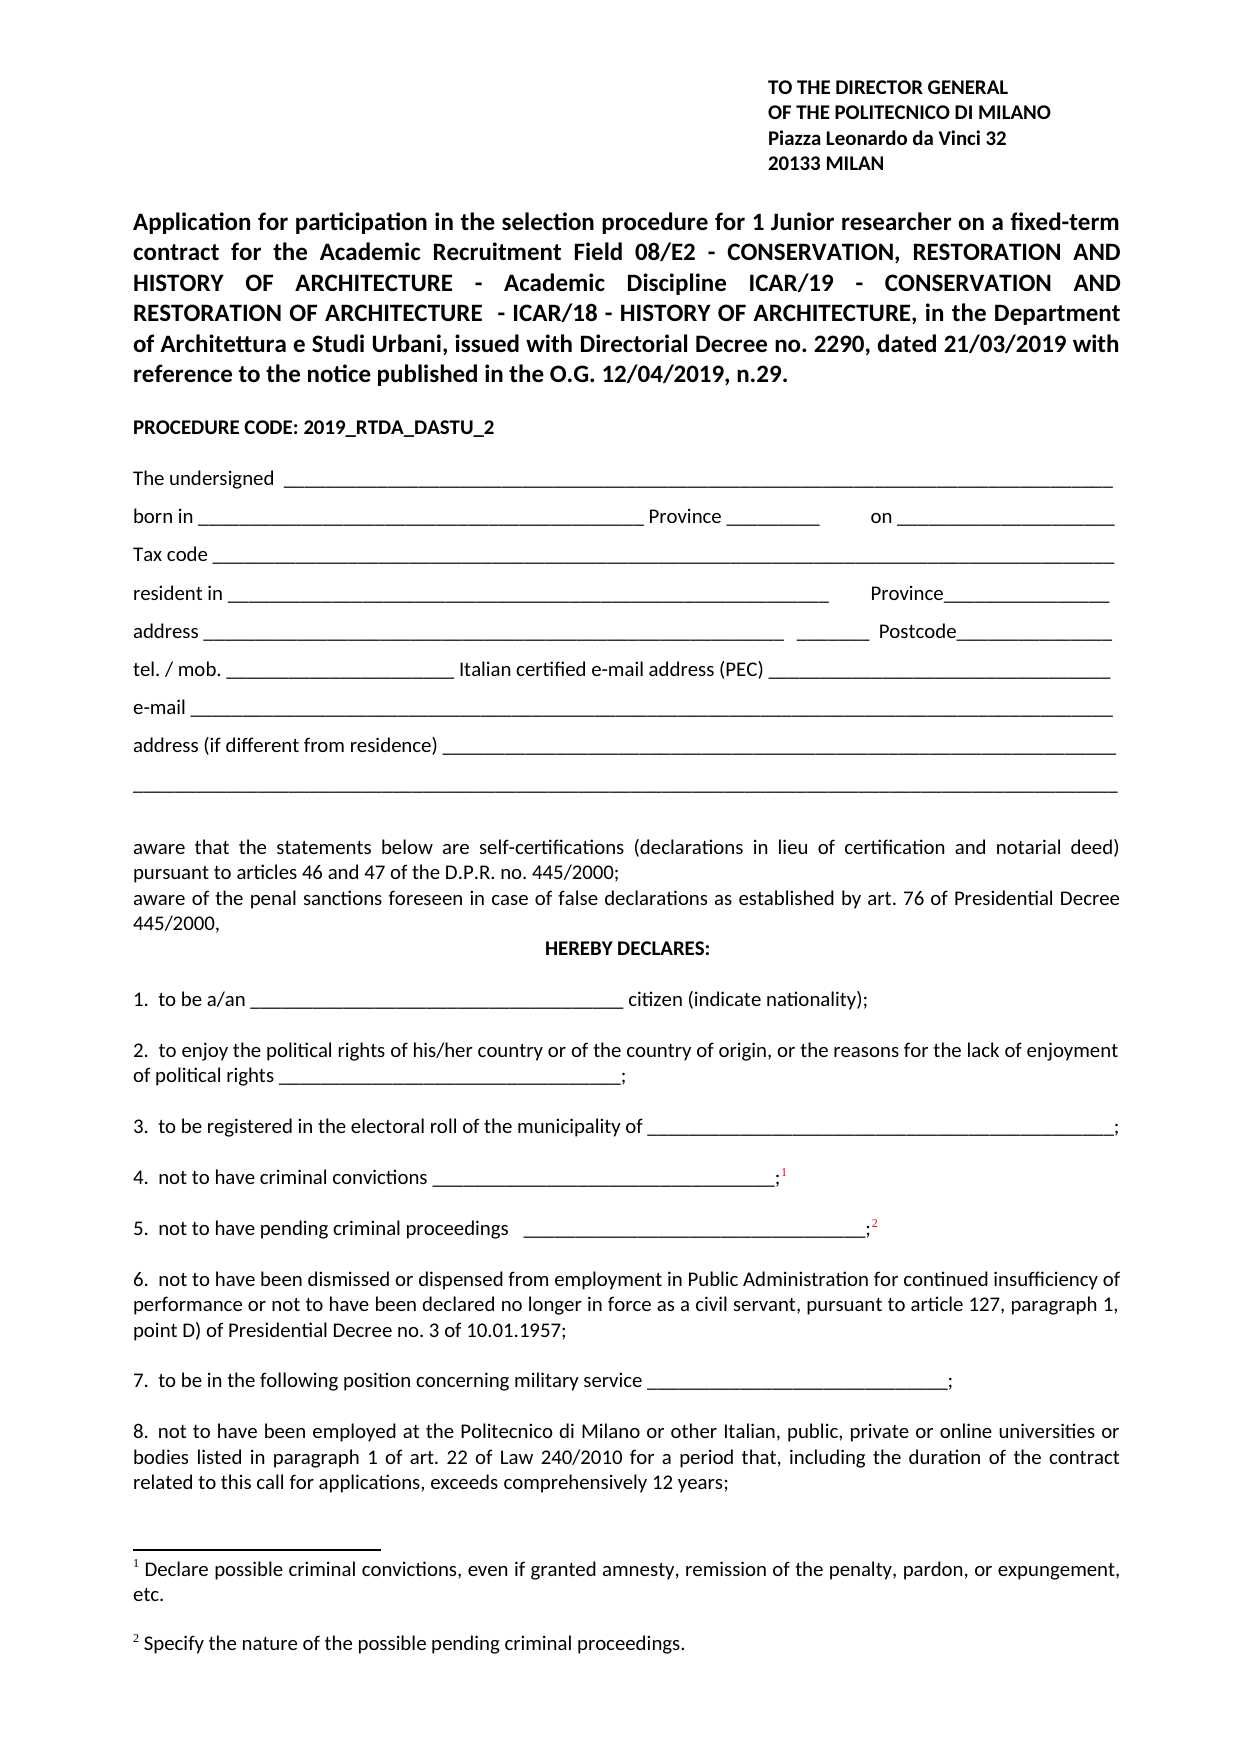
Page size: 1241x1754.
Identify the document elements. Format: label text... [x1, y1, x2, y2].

text Application for participation in the selection procedure for 1 Junior researcher on a fixed-term contract for the Academic Recruitment Field 08/E2 - CONSERVATION, RESTORATION AND HISTORY OF ARCHITECTURE - Academic Discipline ICAR/19 - CONSERVATION AND RESTORATION OF ARCHITECTURE - ICAR/18 - HISTORY OF ARCHITECTURE, in the Department of Architettura e Studi Urbani, issued with Directorial Decree no. 2290, dated 21/03/2019 with reference to the notice published in the O.G. 12/04/2019, n.29. [133, 206, 1122, 389]
text 20133 MILAN [133, 150, 1122, 176]
text 4. not to have criminal convictions _________________________________; [133, 1164, 1122, 1190]
text Tax code _______________________________________________________________________________________ [133, 542, 1122, 567]
text 6. not to have been dismissed or dispensed from employment in Public Administration for continued insufficiency of performance or not to have been declared no longer in force as a civil servant, pursuant to article 127, paragraph 1, point D) of Presidential Decree no. 3 of 10.01.1957; [133, 1266, 1122, 1342]
text tel. / mob. ______________________ Italian certified e-mail address (PEC) _________________________________ [133, 656, 1122, 681]
text 3. to be registered in the electoral roll of the municipality of _____________________________________________; [133, 1113, 1122, 1139]
text address (if different from residence) _________________________________________________________________ [133, 732, 1122, 758]
text TO THE DIRECTOR GENERAL [133, 74, 1122, 99]
text OF THE POLITECNICO DI MILANO [133, 99, 1122, 125]
text 1. to be a/an ____________________________________ citizen (indicate nationality); [133, 986, 1122, 1012]
text _______________________________________________________________________________________________ [133, 770, 1122, 796]
text e-mail _________________________________________________________________________________________ [133, 694, 1122, 719]
text Piazza Leonardo da Vinci 32 [133, 125, 1122, 150]
text address ________________________________________________________ _______ Postcode_______________ [133, 618, 1122, 643]
text 2. to enjoy the political rights of his/her country or of the country of origin, or the reasons for the lack of enjoyment of political rights _________________________________; [133, 1037, 1122, 1088]
text aware that the statements below are self-certifications (declarations in lieu of certification and notarial deed) pursuant to articles 46 and 47 of the D.P.R. no. 445/2000; [133, 834, 1122, 885]
text The undersigned ________________________________________________________________________________ [133, 465, 1122, 491]
text born in ___________________________________________ Province _________ on _____________________ [133, 503, 1122, 529]
text resident in __________________________________________________________ Province________________ [133, 580, 1122, 605]
text PROCEDURE CODE: 2019_RTDA_DASTU_2 [133, 414, 1122, 440]
text 5. not to have pending criminal proceedings _________________________________; [133, 1215, 1122, 1241]
text 8. not to have been employed at the Politecnico di Milano or other Italian, public, private or online universities or bodies listed in paragraph 1 of art. 22 of Law 240/2010 for a period that, including the duration of the contract related to this call for applications, exceeds comprehensively 12 years; [133, 1418, 1122, 1495]
text HEREBY DECLARES: [133, 936, 1122, 961]
text 7. to be in the following position concerning military service _____________________________; [133, 1368, 1122, 1393]
text aware of the penal sanctions foreseen in case of false declarations as established by art. 76 of Presidential Decree 445/2000, [133, 885, 1122, 936]
